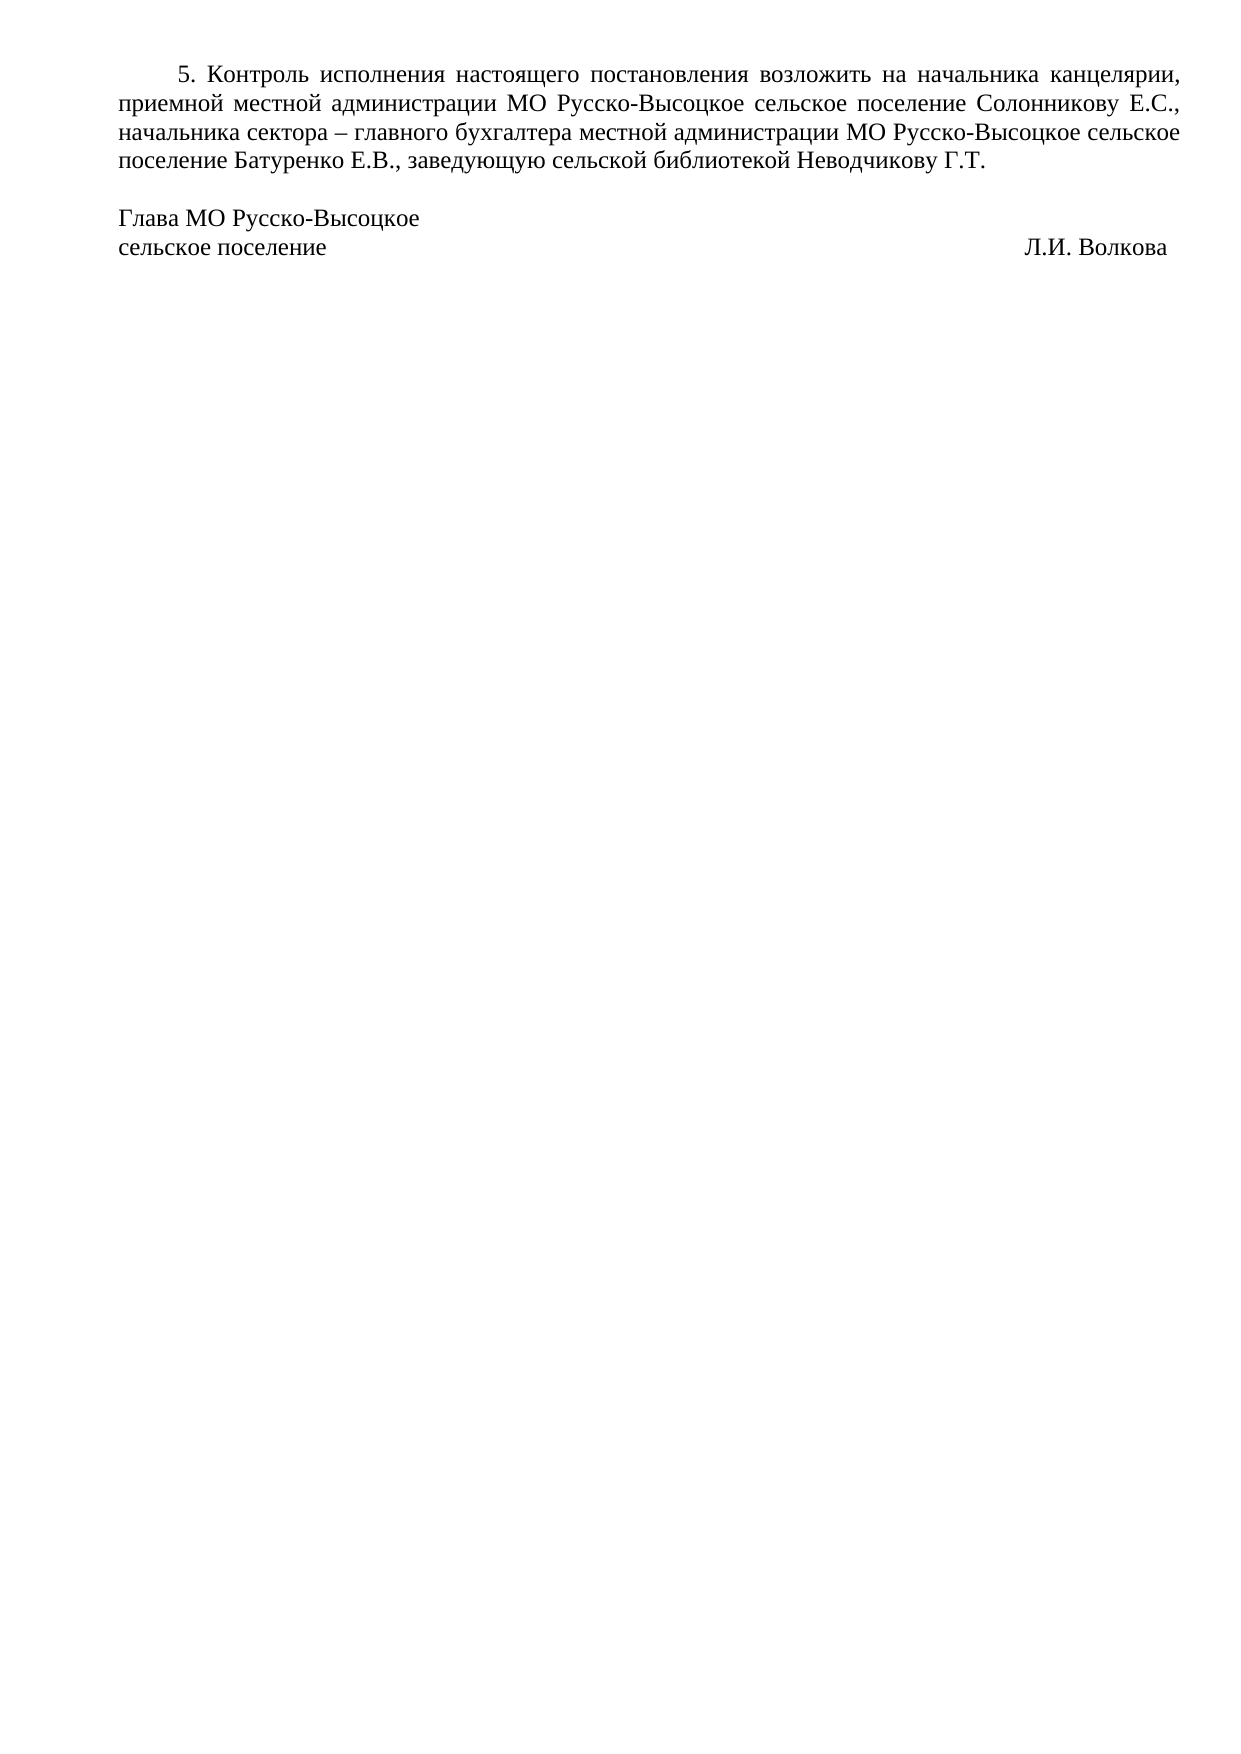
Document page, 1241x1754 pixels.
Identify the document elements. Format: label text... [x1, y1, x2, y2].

text Глава МО Русско-Высоцкое [118, 203, 1181, 232]
text сельское поселение Л.И. Волкова [118, 232, 1181, 260]
text 5. Контроль исполнения настоящего постановления возложить на начальника канцелярии, приемной местной администрации МО Русско-Высоцкое сельское поселение Солонникову Е.С., начальника сектора – главного бухгалтера местной администрации МО Русско-Высоцкое сельское поселение Батуренко Е.В., заведующую сельской библиотекой Неводчикову Г.Т. [118, 59, 1181, 174]
